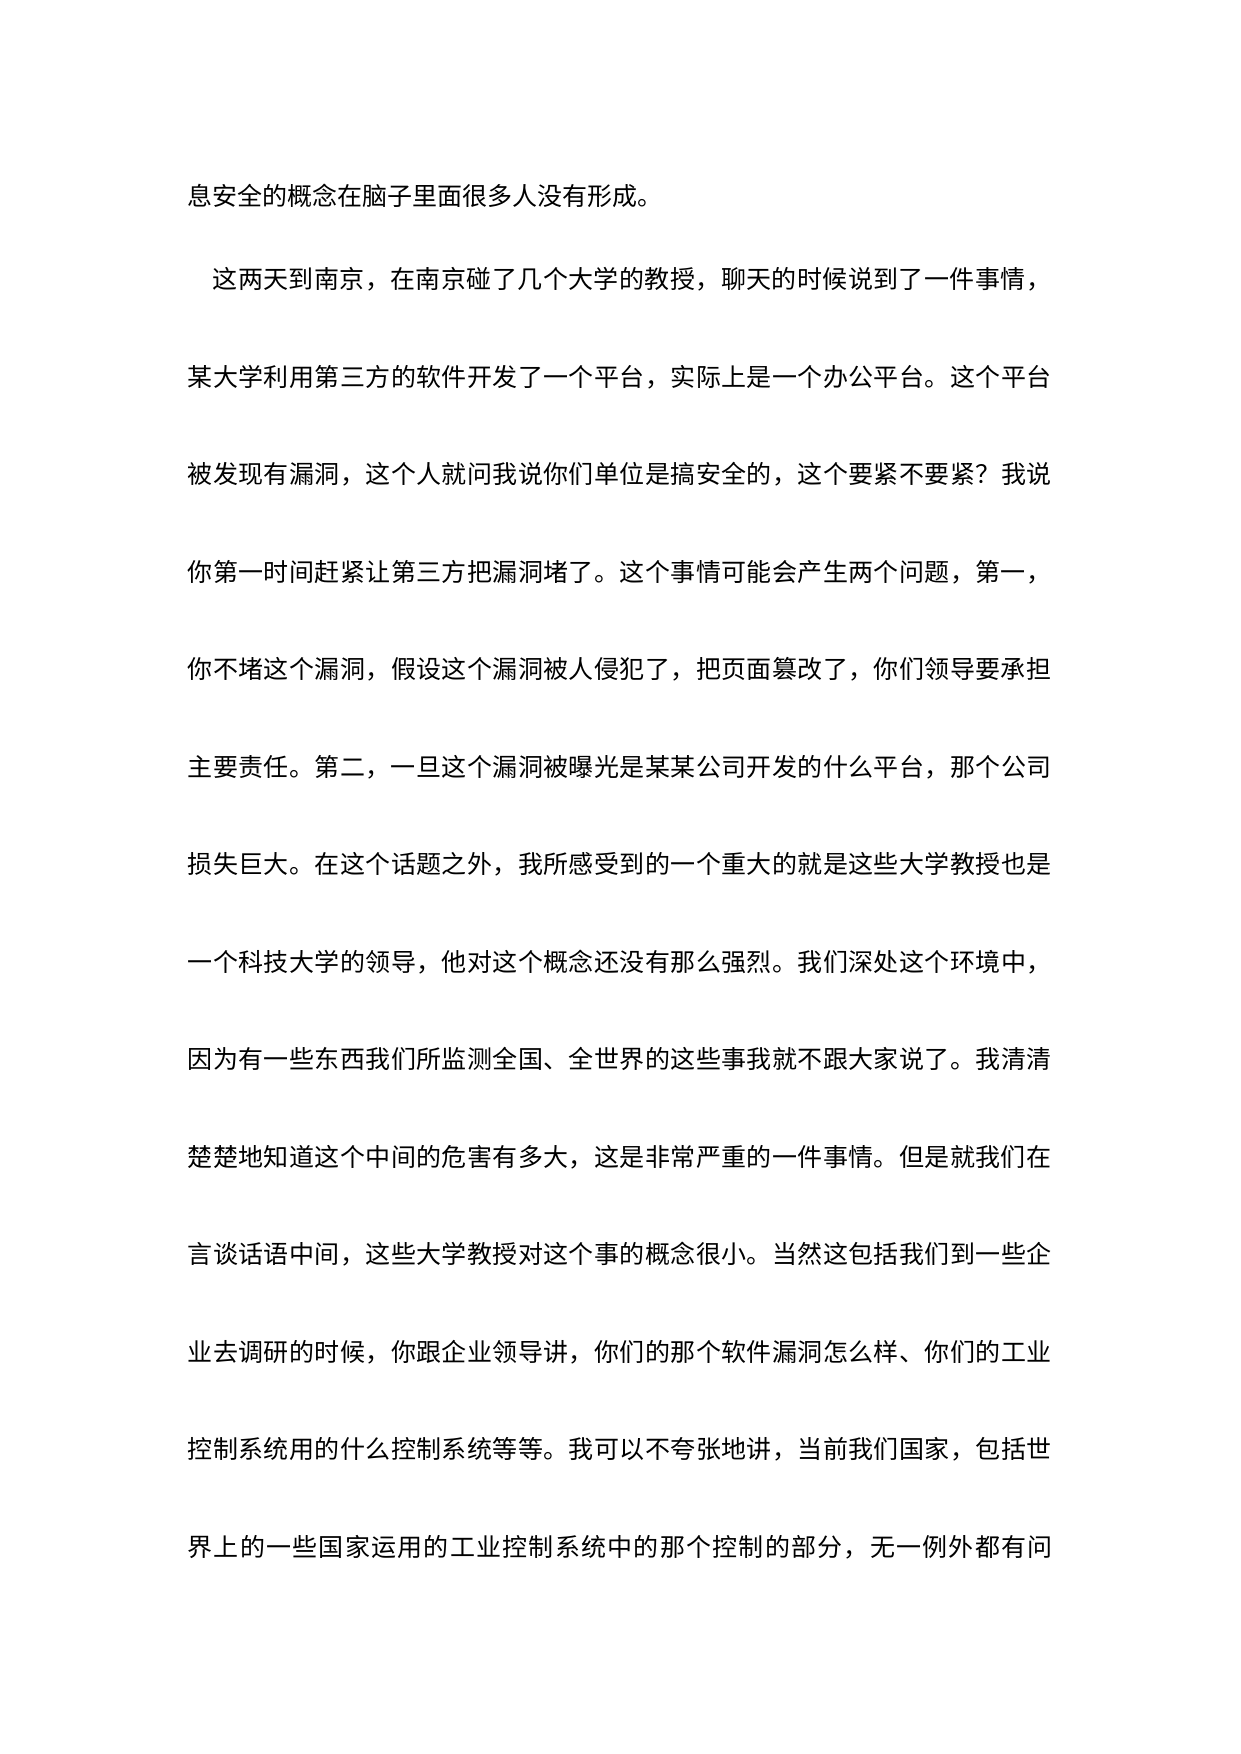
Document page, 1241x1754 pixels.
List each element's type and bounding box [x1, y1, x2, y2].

text [187, 245, 1053, 1578]
text [187, 162, 1053, 227]
